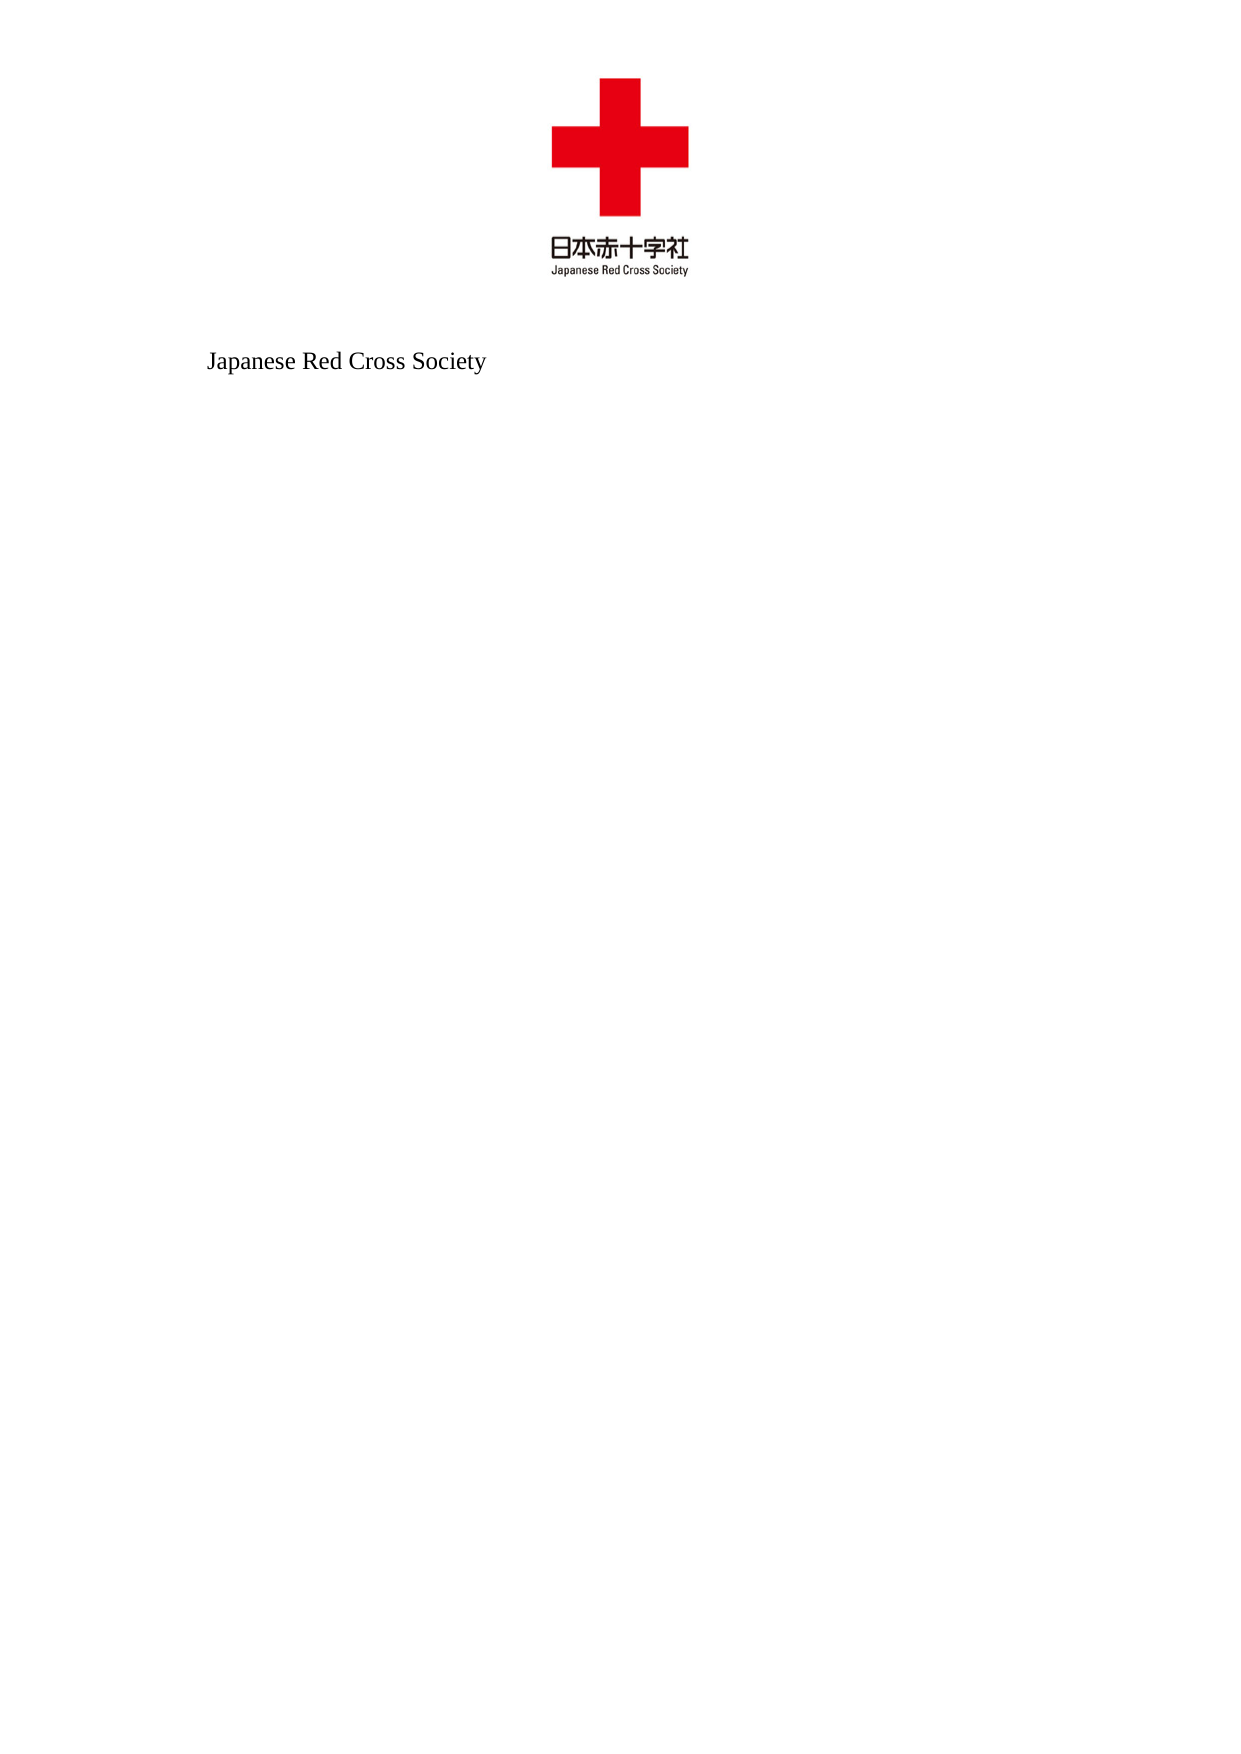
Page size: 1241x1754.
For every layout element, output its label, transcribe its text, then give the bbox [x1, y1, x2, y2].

text Japanese Red Cross Society [207, 341, 1033, 379]
picture [547, 75, 693, 279]
